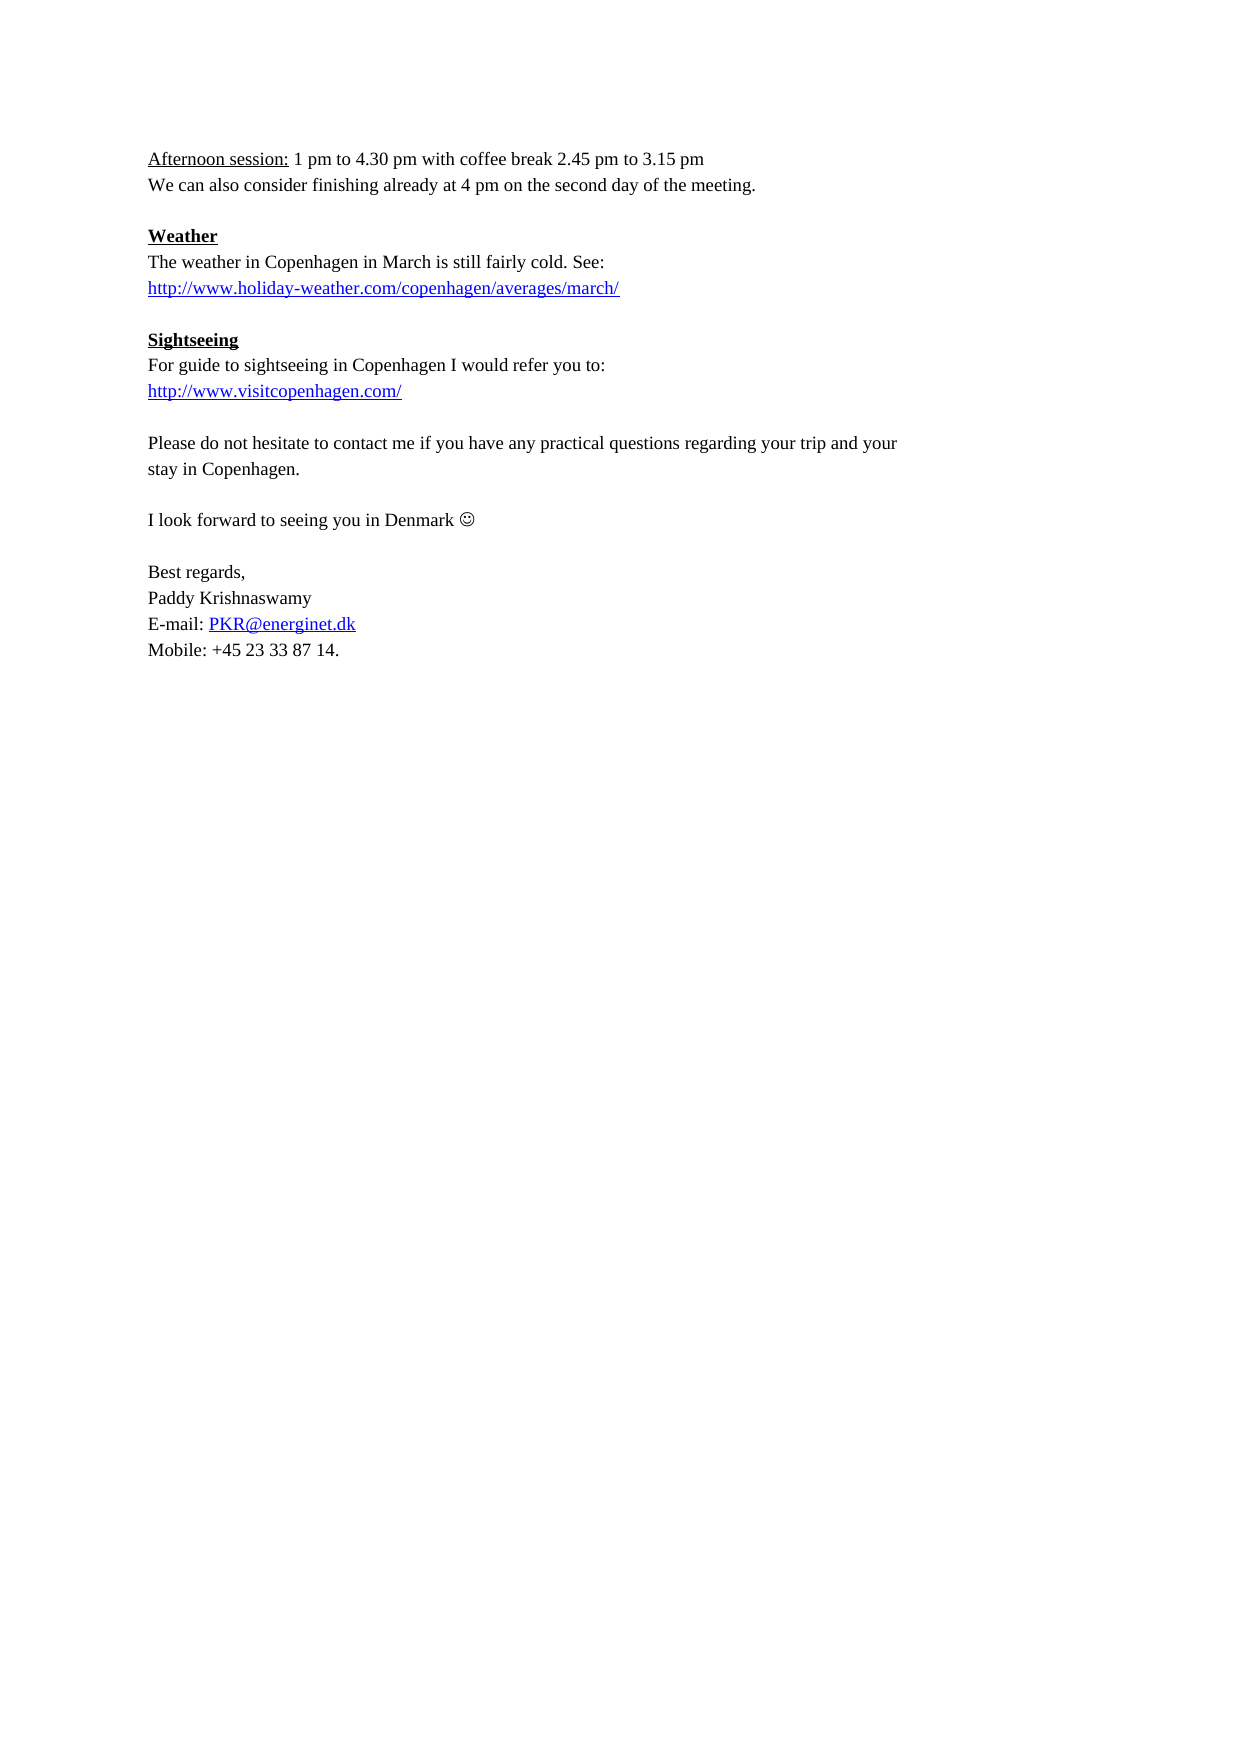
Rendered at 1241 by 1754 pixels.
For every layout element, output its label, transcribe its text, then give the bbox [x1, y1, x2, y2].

text Best regards, [148, 561, 915, 583]
text Please do not hesitate to contact me if you have any practical questions regarding your trip and your stay in Copenhagen. [148, 432, 915, 479]
text http://www.visitcopenhagen.com/ [148, 380, 915, 402]
text http://www.holiday-weather.com/copenhagen/averages/march/ [148, 277, 915, 298]
text Weather [148, 225, 915, 247]
text We can also consider finishing already at 4 pm on the second day of the meeting. [148, 173, 915, 195]
text Mobile: +45 23 33 87 14. [148, 638, 915, 660]
text For guide to sightseeing in Copenhagen I would refer you to: [148, 354, 915, 376]
text Sightseeing [148, 328, 915, 350]
text Paddy Krishnaswamy [148, 587, 915, 608]
text E-mail: PKR@energinet.dk [148, 613, 915, 634]
text The weather in Copenhagen in March is still fairly cold. See: [148, 251, 915, 273]
text I look forward to seeing you in Denmark [148, 509, 915, 531]
text Afternoon session: 1 pm to 4.30 pm with coffee break 2.45 pm to 3.15 pm [148, 148, 915, 169]
